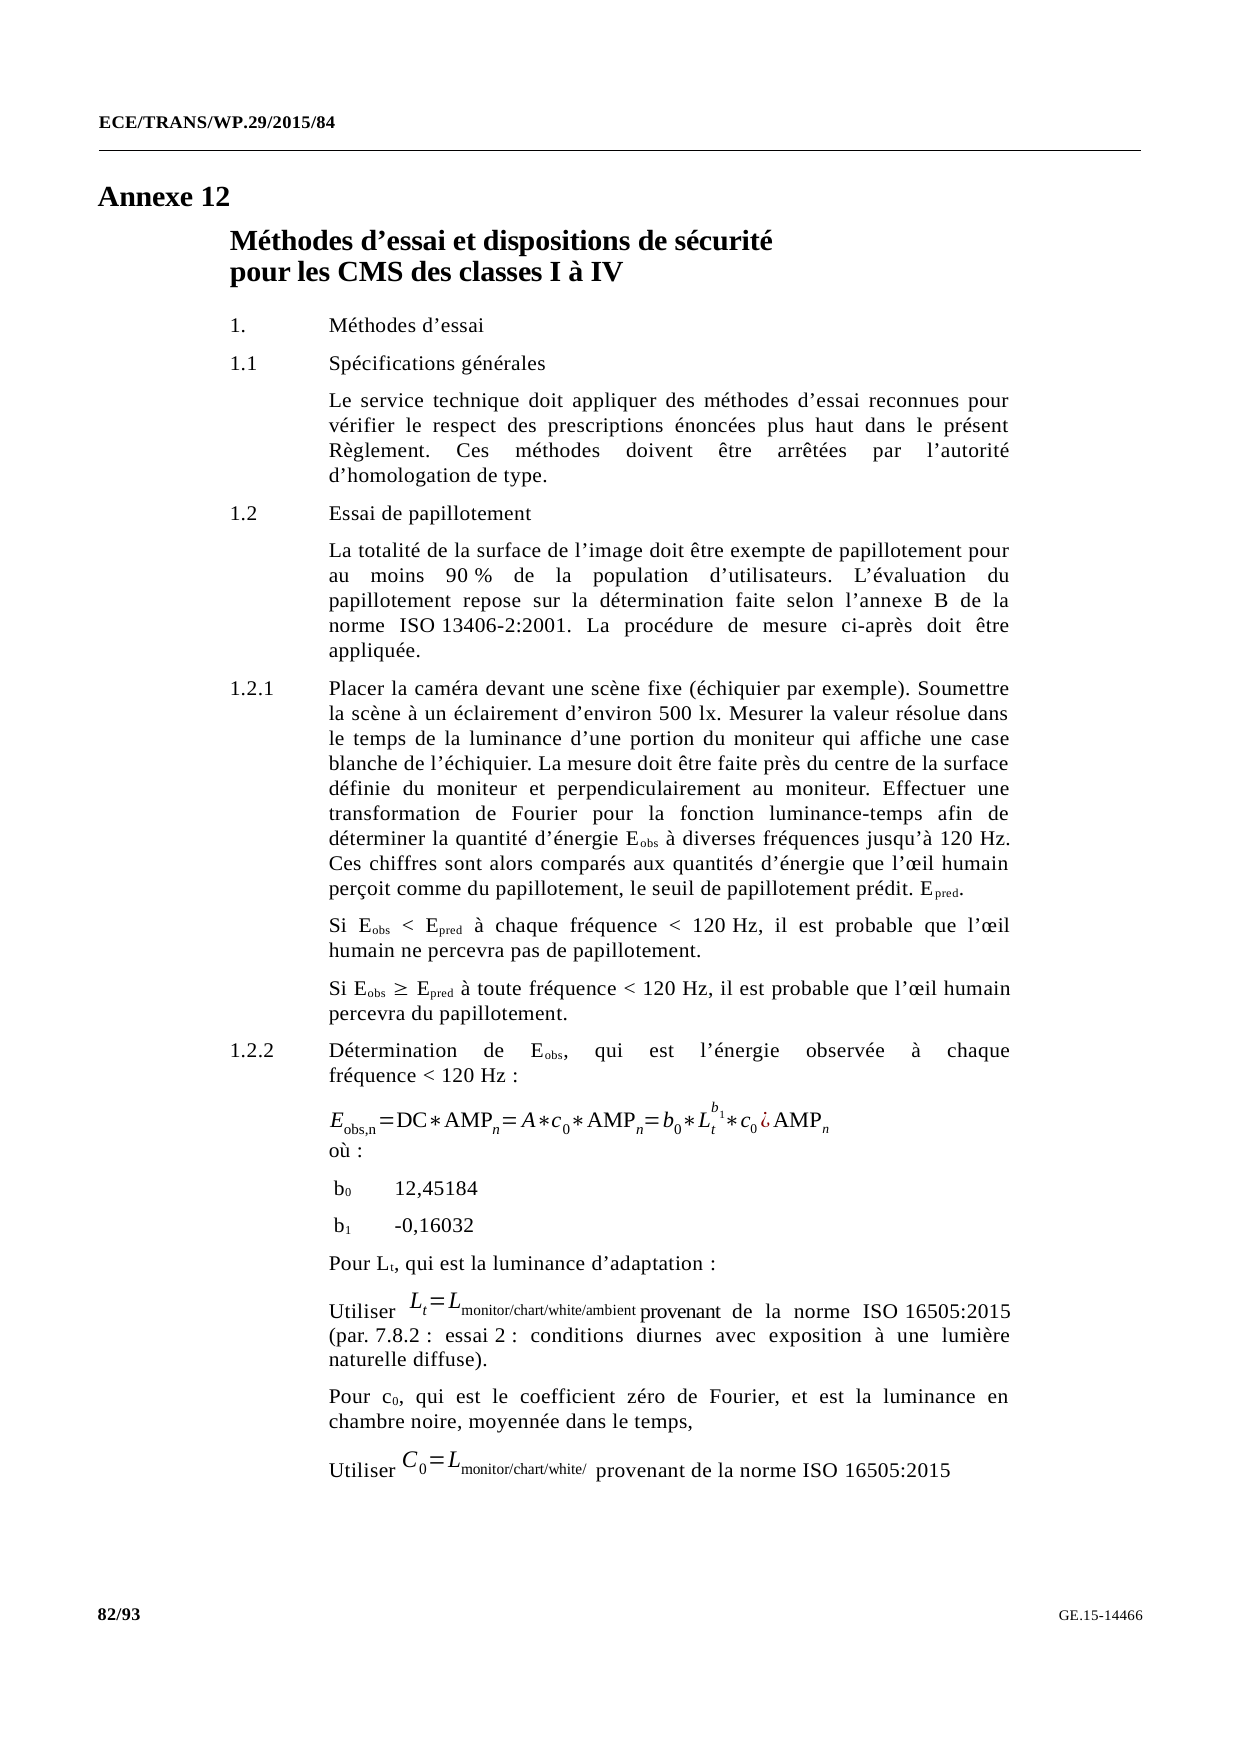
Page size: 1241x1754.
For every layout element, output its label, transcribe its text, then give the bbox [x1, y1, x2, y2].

text Annexe 12 [97, 181, 1011, 213]
text 1.2.1 Placer la caméra devant une scène fixe (échiquier par exemple). Soumettre la scène à un éclairement d’environ 500 lx. Mesurer la valeur résolue dans le temps de la luminance d’une portion du moniteur qui affiche une case blanche de l’échiquier. La mesure doit être faite près du centre de la surface définie du moniteur et perpendiculairement au moniteur. Effectuer une transformation de Fourier pour la fonction luminance-temps afin de déterminer la quantité d’énergie Eobs à diverses fréquences jusqu’à 120 Hz. Ces chiffres sont alors comparés aux quantités d’énergie que l’œil humain perçoit comme du papillotement, le seuil de papillotement prédit. Epred. [229, 675, 1011, 900]
text Si Eobs < Epred à chaque fréquence < 120 Hz, il est probable que l’œil humain ne percevra pas de papillotement. [229, 913, 1011, 963]
text Utiliser provenant de la norme ISO 16505:2015 [229, 1446, 1011, 1482]
text b0 12,45184 [334, 1175, 1024, 1200]
text Pour c0, qui est le coefficient zéro de Fourier, et est la luminance en chambre noire, moyennée dans le temps, [229, 1384, 1011, 1434]
text Si Eobs Epred à toute fréquence < 120 Hz, il est probable que l’œil humain percevra du papillotement. [229, 975, 1011, 1025]
text où : [229, 1137, 1011, 1162]
text Utiliser provenant de la norme ISO 16505:2015 (par. 7.8.2 : essai 2 : conditions diurnes avec exposition à une lumière naturelle diffuse). [229, 1287, 1011, 1371]
text 1.1 Spécifications générales [229, 350, 1011, 375]
text Méthodes d’essai et dispositions de sécurité pour les CMS des classes I à IV [97, 225, 1011, 288]
text 1.2 Essai de papillotement [229, 500, 1011, 525]
text Le service technique doit appliquer des méthodes d’essai reconnues pour vérifier le respect des prescriptions énoncées plus haut dans le présent Règlement. Ces méthodes doivent être arrêtées par l’autorité d’homologation de type. [229, 388, 1011, 488]
text Pour Lt, qui est la luminance d’adaptation : [229, 1250, 1011, 1275]
text 1. Méthodes d’essai [229, 313, 1011, 338]
text 1.2.2 Détermination de Eobs, qui est l’énergie observée à chaque fréquence < 120 Hz : [229, 1038, 1011, 1088]
text b1 -0,16032 [334, 1212, 1024, 1237]
text La totalité de la surface de l’image doit être exempte de papillotement pour au moins 90 % de la population d’utilisateurs. L’évaluation du papillotement repose sur la détermination faite selon l’annexe B de la norme ISO 13406-2:2001. La procédure de mesure ci-après doit être appliquée. [229, 538, 1011, 663]
